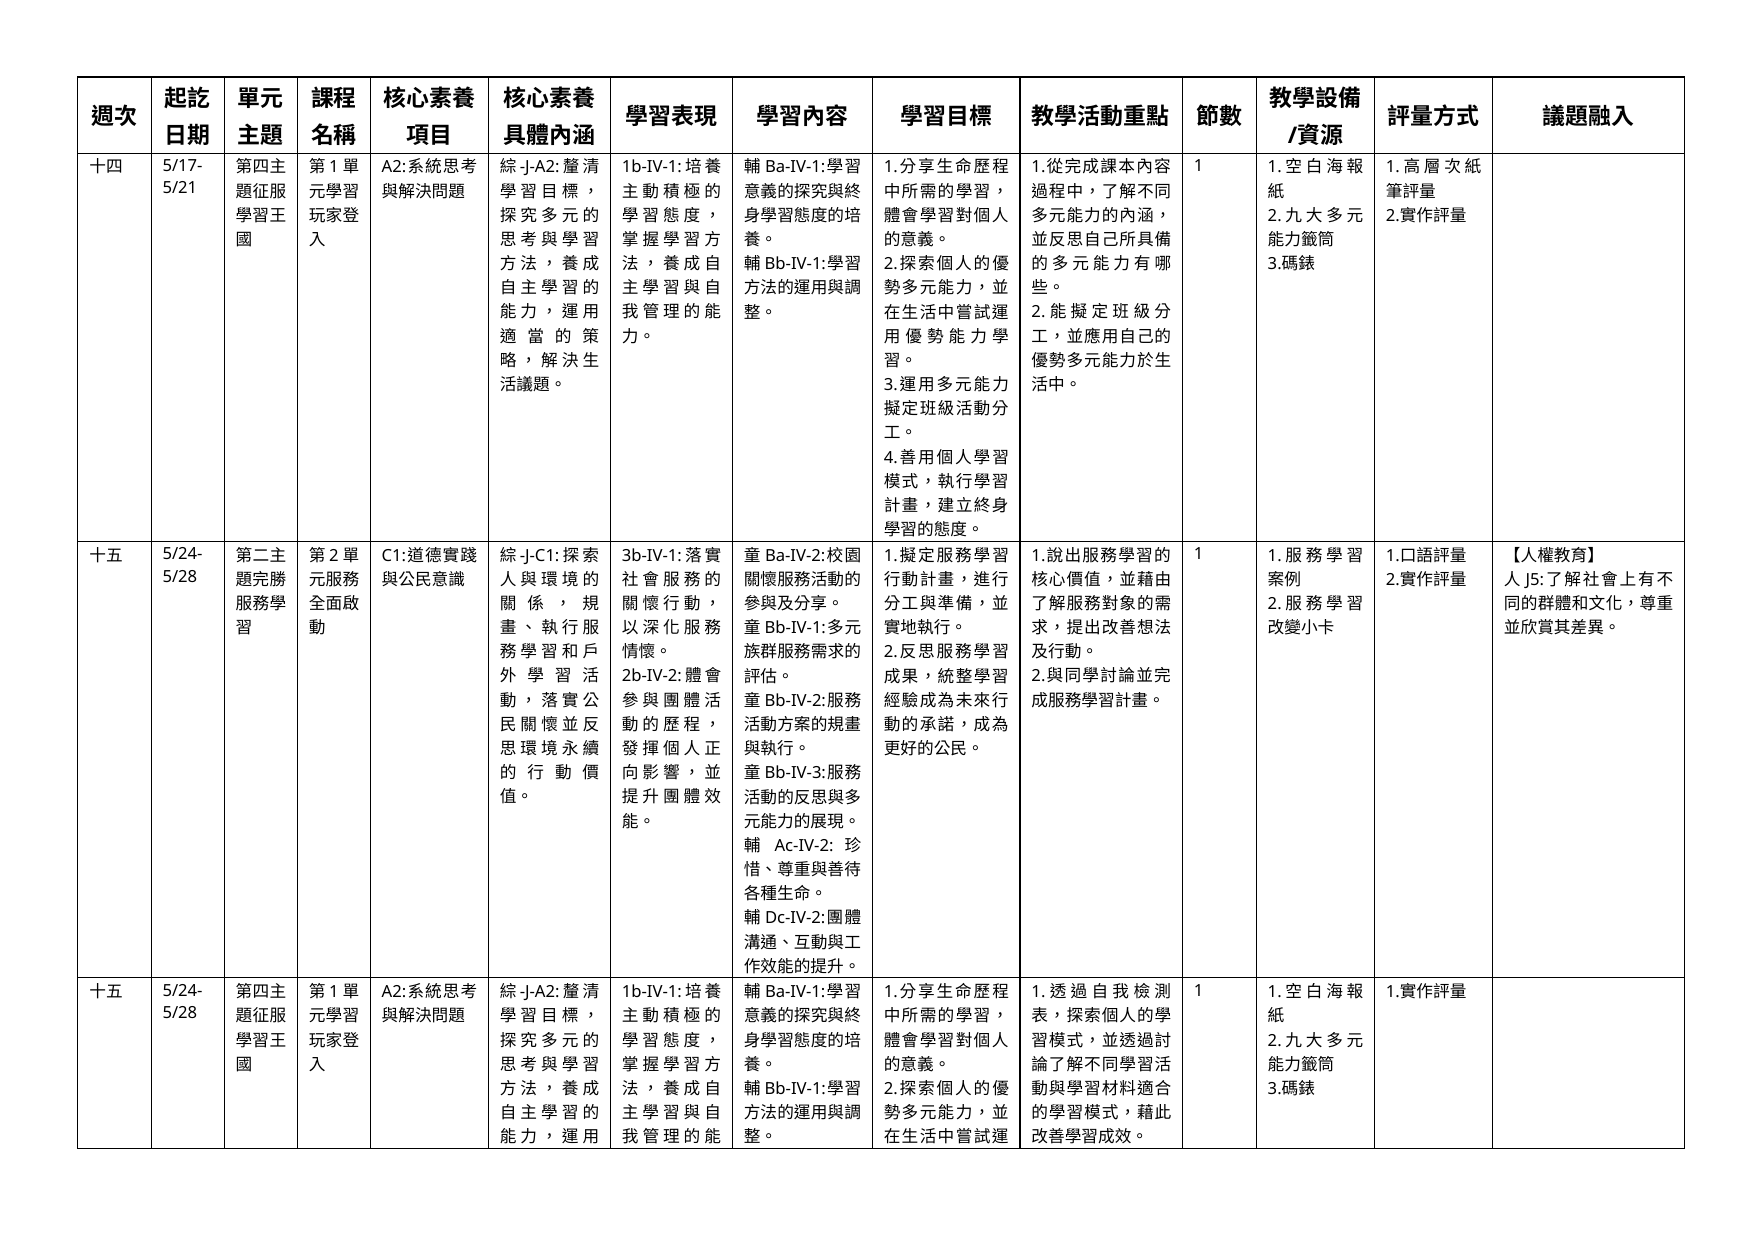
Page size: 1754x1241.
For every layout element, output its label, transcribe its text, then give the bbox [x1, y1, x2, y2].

table_cell 十四 [78, 154, 151, 541]
table_cell 1.口語評量 2.實作評量 [1375, 542, 1492, 977]
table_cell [611, 978, 732, 1148]
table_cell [733, 978, 872, 1148]
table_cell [1021, 978, 1182, 1148]
table_cell 【人權教育】 人J5:了解社會上有不同的群體和文化，尊重並欣賞其差異。 [1493, 542, 1684, 977]
table_cell 第四主題征服學習王國 [225, 154, 297, 541]
table_header 學習內容 [733, 78, 872, 152]
table_cell 1 [1183, 978, 1256, 1148]
table_cell [1493, 154, 1684, 541]
table_cell 十五 [78, 978, 151, 1148]
table_cell 5/17-5/21 [152, 154, 224, 541]
table_cell 1.高層次紙筆評量 2.實作評量 [1375, 154, 1492, 541]
table_cell A2:系統思考與解決問題 [371, 154, 488, 541]
table_header 起訖日期 [152, 78, 224, 152]
table_header 核心素養項目 [371, 78, 488, 152]
table_cell 第四主題征服學習王國 [225, 978, 297, 1148]
table_cell 3b-IV-1:落實社會服務的關懷行動，以深化服務情懷。 2b-IV-2:體會參與團體活動的歷程，發揮個人正向影響，並提升團體效能。 [611, 542, 732, 977]
table_cell 1 [1183, 154, 1256, 541]
table_cell 綜-J-C1:探索人與環境的關係，規畫、執行服務學習和戶外學習活動，落實公民關懷並反思環境永續的行動價值。 [489, 542, 610, 977]
table_cell [1493, 978, 1684, 1148]
table_cell 1.擬定服務學習行動計畫，進行分工與準備，並實地執行。 2.反思服務學習成果，統整學習經驗成為未來行動的承諾，成為更好的公民。 [873, 542, 1019, 977]
table_header 學習目標 [873, 78, 1019, 152]
table_cell 童Ba-IV-2:校園關懷服務活動的參與及分享。 童Bb-IV-1:多元族群服務需求的評估。 童Bb-IV-2:服務活動方案的規畫與執行。 童Bb-IV-3:服務活動的反思與多元能力的展現。 輔Ac-IV-2:珍惜、尊重與善待各種生命。 輔Dc-IV-2:團體溝通、互動與工作效能的提升。 [733, 542, 872, 977]
table_cell 1.說出服務學習的核心價值，並藉由了解服務對象的需求，提出改善想法及行動。 2.與同學討論並完成服務學習計畫。 [1021, 542, 1182, 977]
table_cell 1.分享生命歷程中所需的學習，體會學習對個人的意義。 2.探索個人的優勢多元能力，並在生活中嘗試運用優勢能力學習。 3.運用多元能力擬定班級活動分工。 4.善用個人學習模式，執行學習計畫，建立終身學習的態度。 [873, 154, 1019, 541]
table_cell 1b-IV-1:培養主動積極的學習態度，掌握學習方法，養成自主學習與自我管理的能力。 [611, 154, 732, 541]
table_cell 十五 [78, 542, 151, 977]
table_header 教學設備/資源 [1257, 78, 1374, 152]
table_cell 1.實作評量 [1375, 978, 1492, 1148]
table_cell C1:道德實踐與公民意識 [371, 542, 488, 977]
table_cell 1.空白海報紙 2.九大多元能力籤筒 3.碼錶 [1257, 154, 1374, 541]
table_cell 1 [1183, 542, 1256, 977]
table_cell 1.空白海報紙 2.九大多元能力籤筒 3.碼錶 [1257, 978, 1374, 1148]
table_header 課程名稱 [298, 78, 370, 152]
table_cell 5/24-5/28 [152, 542, 224, 977]
table_header 議題融入 [1493, 78, 1684, 152]
table_cell 1.服務學習案例 2.服務學習改變小卡 [1257, 542, 1374, 977]
table_header 單元主題 [225, 78, 297, 152]
table_header 學習表現 [611, 78, 732, 152]
table_cell 綜-J-A2:釐清學習目標，探究多元的思考與學習方法，養成自主學習的能力，運用適當的策略，解決生活議題。 [489, 154, 610, 541]
table_header 教學活動重點 [1021, 78, 1182, 152]
table_header 週次 [78, 78, 151, 152]
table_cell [873, 978, 1019, 1148]
table_cell A2:系統思考與解決問題 [371, 978, 488, 1148]
table_cell 1.從完成課本內容過程中，了解不同多元能力的內涵，並反思自己所具備的多元能力有哪些。 2.能擬定班級分工，並應用自己的優勢多元能力於生活中。 [1021, 154, 1182, 541]
table_cell 5/24-5/28 [152, 978, 224, 1148]
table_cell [489, 978, 610, 1148]
table_cell 第1單元學習玩家登入 [298, 978, 370, 1148]
table_cell 第二主題完勝服務學習 [225, 542, 297, 977]
table_header 評量方式 [1375, 78, 1492, 152]
table_header 核心素養 具體內涵 [489, 78, 610, 152]
table_header 節數 [1183, 78, 1256, 152]
table_cell 第1單元學習玩家登入 [298, 154, 370, 541]
table_cell 第2單元服務全面啟動 [298, 542, 370, 977]
table_cell 輔Ba-IV-1:學習意義的探究與終身學習態度的培養。 輔Bb-IV-1:學習方法的運用與調整。 [733, 154, 872, 541]
